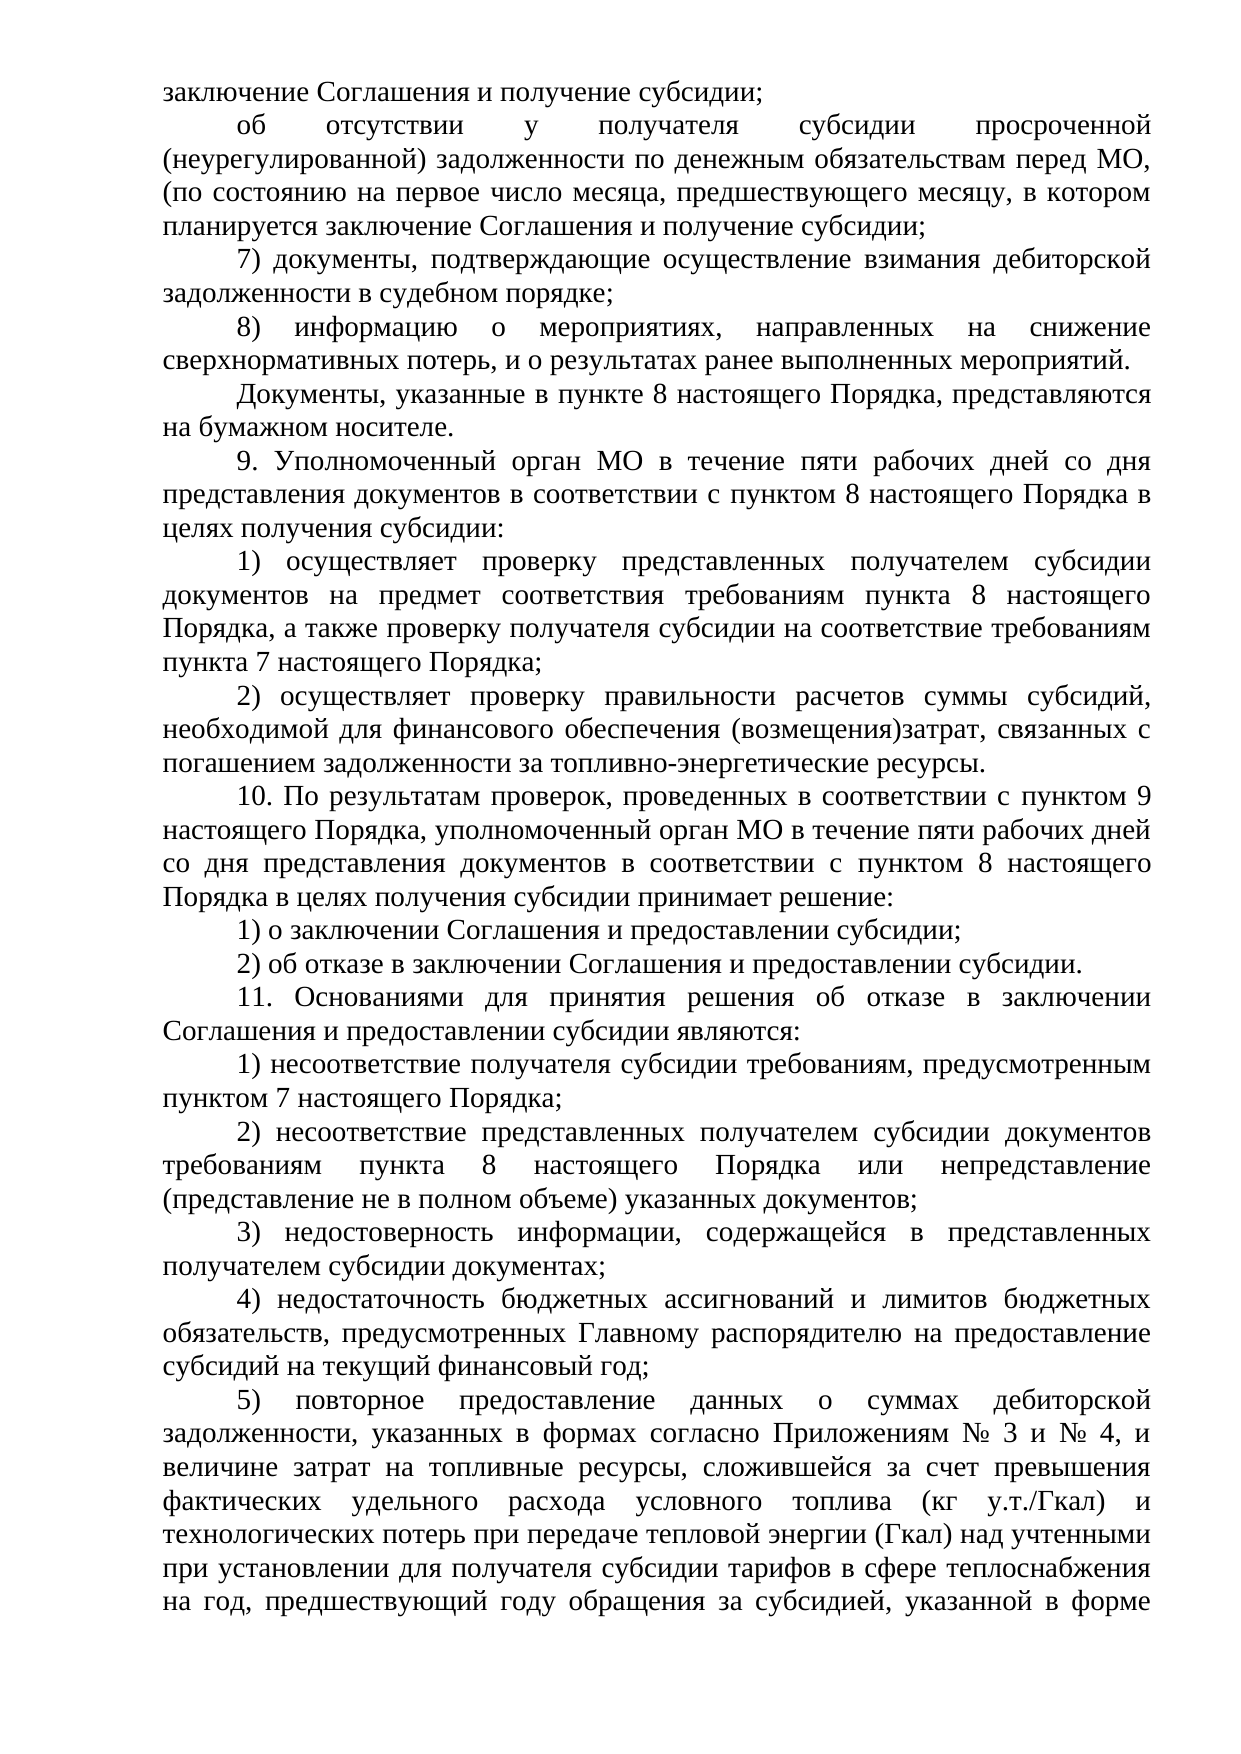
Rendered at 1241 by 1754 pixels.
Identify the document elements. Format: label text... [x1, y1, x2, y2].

text 11. Основаниями для принятия решения об отказе в заключении Соглашения и предоставлении субсидии являются: [162, 979, 1152, 1047]
text 7) документы, подтверждающие осуществление взимания дебиторской задолженности в судебном порядке; [162, 242, 1152, 309]
text 2) несоответствие представленных получателем субсидии документов требованиям пункта 8 настоящего Порядка или непредставление (представление не в полном объеме) указанных документов; [162, 1114, 1152, 1214]
text об отсутствии у получателя субсидии просроченной (неурегулированной) задолженности по денежным обязательствам перед МО, (по состоянию на первое число месяца, предшествующего месяцу, в котором планируется заключение Соглашения и получение субсидии; [162, 107, 1152, 242]
text 10. По результатам проверок, проведенных в соответствии с пунктом 9 настоящего Порядка, уполномоченный орган МО в течение пяти рабочих дней со дня представления документов в соответствии с пунктом 8 настоящего Порядка в целях получения субсидии принимает решение: [162, 778, 1152, 912]
text 8) информацию о мероприятиях, направленных на снижение сверхнормативных потерь, и о результатах ранее выполненных мероприятий. [162, 309, 1152, 376]
text 9. Уполномоченный орган МО в течение пяти рабочих дней со дня представления документов в соответствии с пунктом 8 настоящего Порядка в целях получения субсидии: [162, 443, 1152, 543]
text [162, 74, 1152, 107]
text 1) несоответствие получателя субсидии требованиям, предусмотренным пунктом 7 настоящего Порядка; [162, 1047, 1152, 1114]
text Документы, указанные в пункте 8 настоящего Порядка, представляются на бумажном носителе. [162, 376, 1152, 443]
text 4) недостаточность бюджетных ассигнований и лимитов бюджетных обязательств, предусмотренных Главному распорядителю на предоставление субсидий на текущий финансовый год; [162, 1281, 1152, 1382]
text 2) осуществляет проверку правильности расчетов суммы субсидий, необходимой для финансового обеспечения (возмещения)затрат, связанных с погашением задолженности за топливно-энергетические ресурсы. [162, 678, 1152, 778]
text 1) осуществляет проверку представленных получателем субсидии документов на предмет соответствия требованиям пункта 8 настоящего Порядка, а также проверку получателя субсидии на соответствие требованиям пункта 7 настоящего Порядка; [162, 543, 1152, 678]
text 3) недостоверность информации, содержащейся в представленных получателем субсидии документах; [162, 1214, 1152, 1281]
text 2) об отказе в заключении Соглашения и предоставлении субсидии. [162, 946, 1152, 979]
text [162, 1382, 1152, 1617]
text 1) о заключении Соглашения и предоставлении субсидии; [162, 912, 1152, 946]
